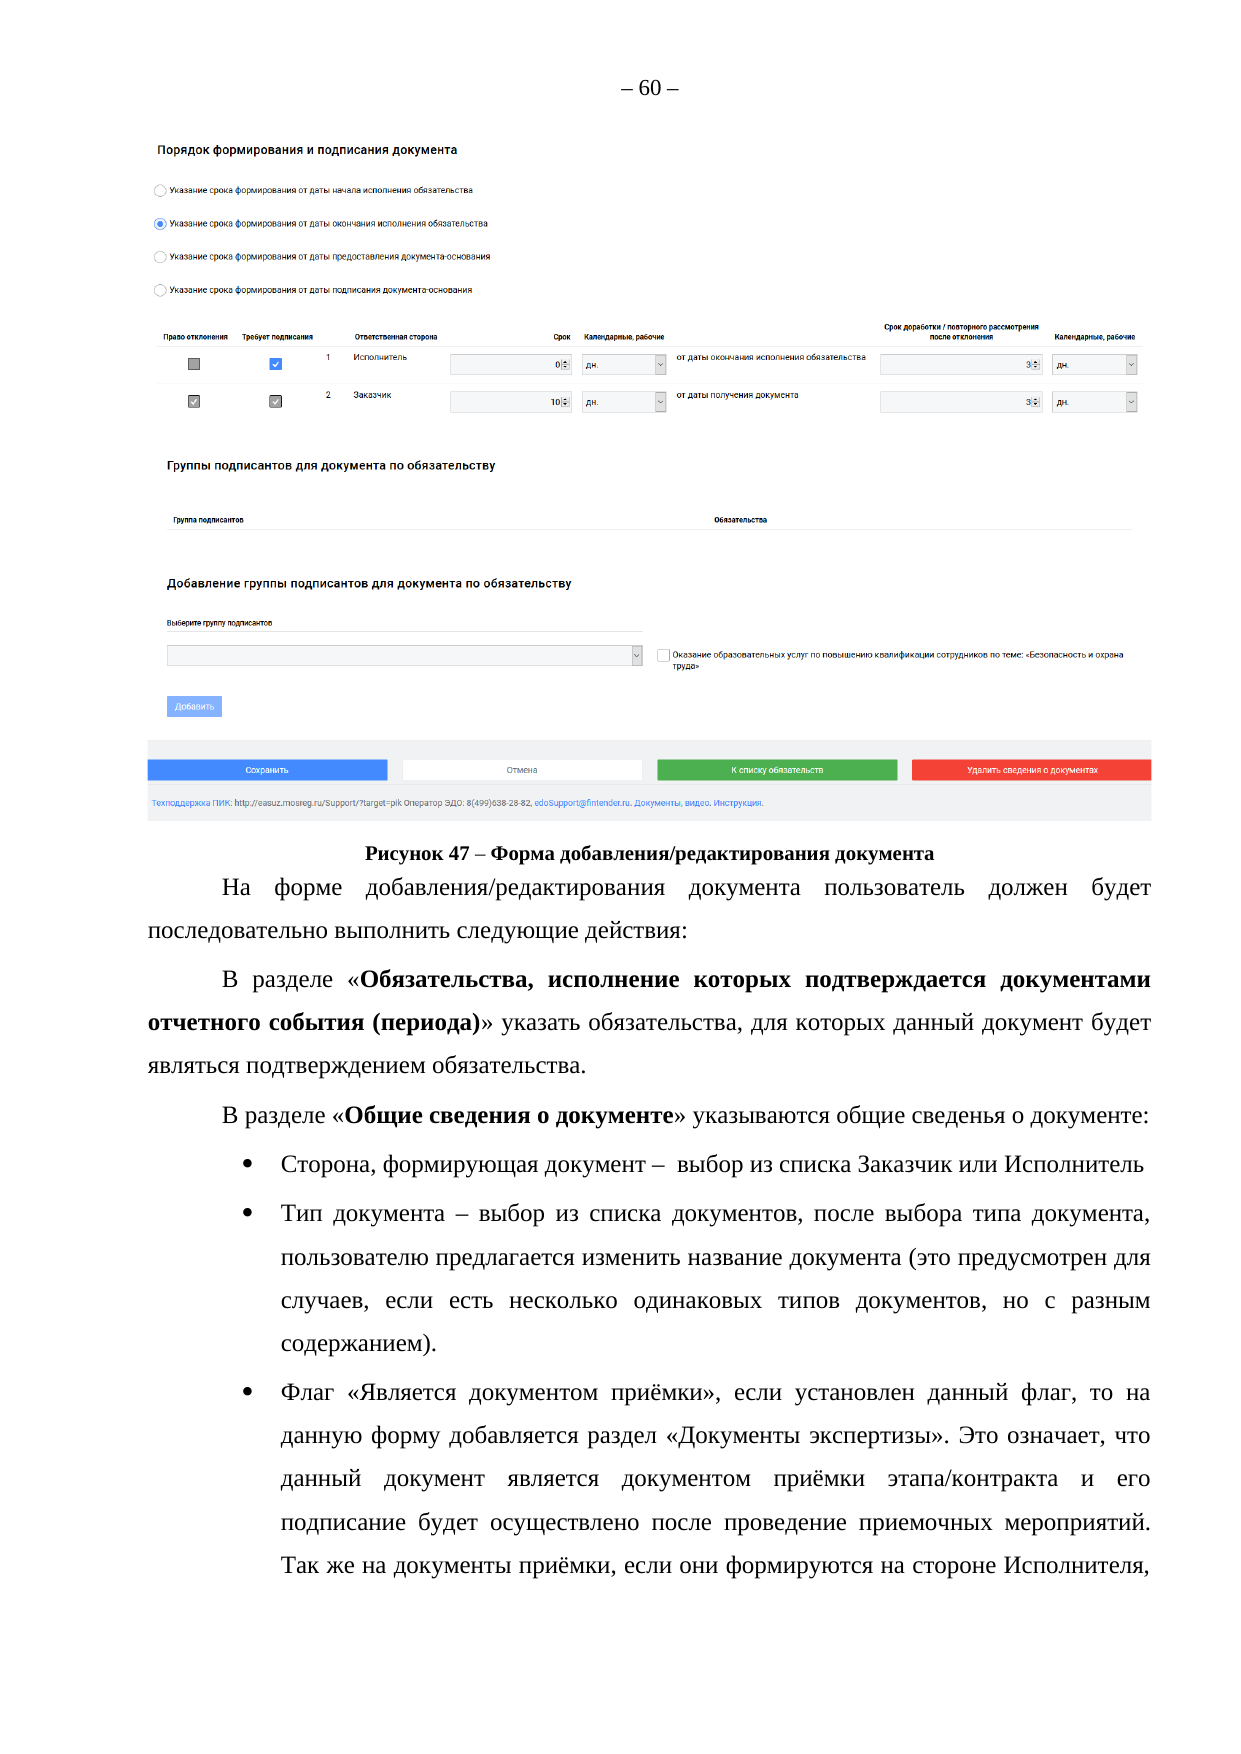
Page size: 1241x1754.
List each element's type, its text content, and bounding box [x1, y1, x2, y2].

text Рисунок 47 – Форма добавления/редактирования документа [148, 841, 1152, 865]
text В разделе «Общие сведения о документе» указываются общие сведенья о документе: [148, 1100, 1152, 1128]
list Тип документа – выбор из списка документов, после выбора типа документа, пользователю предлагается изменить название документа (это предусмотрен для случаев, если есть несколько одинаковых типов документов, но с разным содержанием). [243, 1198, 1152, 1357]
picture [147, 118, 1152, 632]
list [243, 1377, 1152, 1578]
text На форме добавления/редактирования документа пользователь должен будет последовательно выполнить следующие действия: [148, 872, 1152, 943]
picture [147, 645, 1152, 821]
text В разделе «Обязательства, исполнение которых подтверждается документами отчетного события (периода)» указать обязательства, для которых данный документ будет являться подтверждением обязательства. [148, 964, 1152, 1079]
list Сторона, формирующая документ – выбор из списка Заказчик или Исполнитель [243, 1149, 1152, 1178]
